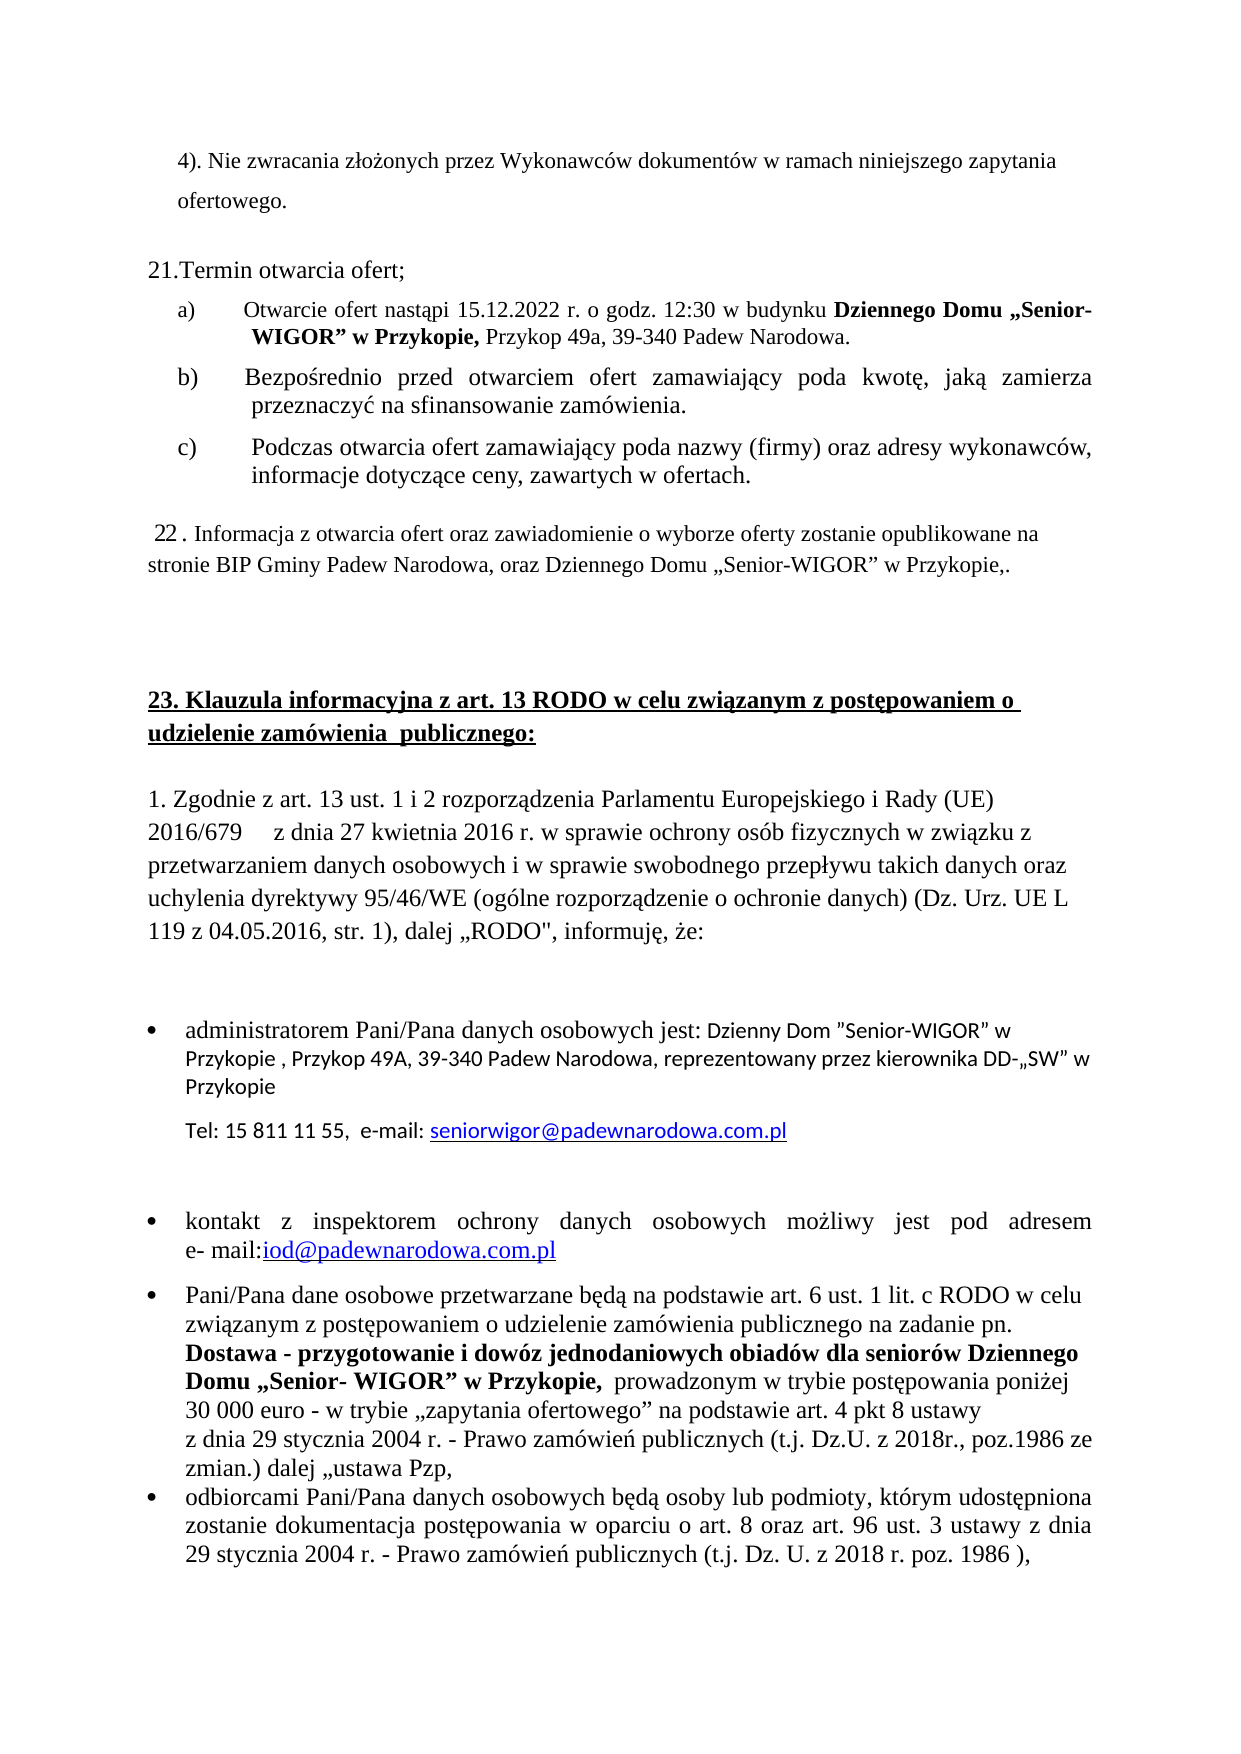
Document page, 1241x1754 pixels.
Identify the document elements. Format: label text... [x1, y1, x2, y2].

list Otwarcie ofert nastąpi 15.12.2022 r. o godz. 12:30 w budynku Dziennego Domu „Senior-WIGOR” w Przykopie, Przykop 49a, 39-340 Padew Narodowa. [177, 297, 1093, 349]
list Pani/Pana dane osobowe przetwarzane będą na podstawie art. 6 ust. 1 lit. c RODO w celu związanym z postępowaniem o udzielenie zamówienia publicznego na zadanie pn. Dostawa - przygotowanie i dowóz jednodaniowych obiadów dla seniorów Dziennego Domu „Senior- WIGOR” w Przykopie, prowadzonym w trybie postępowania poniżej 30 000 euro - w trybie „zapytania ofertowego” na podstawie art. 4 pkt 8 ustawy z dnia 29 stycznia 2004 r. - Prawo zamówień publicznych (t.j. Dz.U. z 2018r., poz.1986 ze zmian.) dalej „ustawa Pzp, [148, 1280, 1093, 1482]
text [132, 148, 1093, 213]
list odbiorcami Pani/Pana danych osobowych będą osoby lub podmioty, którym udostępniona zostanie dokumentacja postępowania w oparciu o art. 8 oraz art. 96 ust. 3 ustawy z dnia 29 stycznia 2004 r. - Prawo zamówień publicznych (t.j. Dz. U. z 2018 r. poz. 1986 ), [148, 1482, 1093, 1568]
list kontakt z inspektorem ochrony danych osobowych możliwy jest pod adresem e- mail:iod@padewnarodowa.com.pl [148, 1206, 1093, 1263]
text 23. Klauzula informacyjna z art. 13 RODO w celu związanym z postępowaniem o udzielenie zamówienia publicznego: 1. Zgodnie z art. 13 ust. 1 i 2 rozporządzenia Parlamentu Europejskiego i Rady (UE) 2016/679 z dnia 27 kwietnia 2016 r. w sprawie ochrony osób fizycznych w związku z przetwarzaniem danych osobowych i w sprawie swobodnego przepływu takich danych oraz uchylenia dyrektywy 95/46/WE (ogólne rozporządzenie o ochronie danych) (Dz. Urz. UE L 119 z 04.05.2016, str. 1), dalej „RODO", informuję, że: [148, 685, 1093, 945]
list administratorem Pani/Pana danych osobowych jest: Dzienny Dom ”Senior-WIGOR” w Przykopie , Przykop 49A, 39-340 Padew Narodowa, reprezentowany przez kierownika DD-„SW” w Przykopie [148, 1015, 1093, 1100]
text b) Bezpośrednio przed otwarciem ofert zamawiający poda kwotę, jaką zamierza przeznaczyć na sfinansowanie zamówienia. [177, 362, 1093, 419]
list Tel: 15 811 11 55, e-mail: seniorwigor@padewnarodowa.com.pl [185, 1117, 1093, 1145]
text c) Podczas otwarcia ofert zamawiający poda nazwy (firmy) oraz adresy wykonawców, informacje dotyczące ceny, zawartych w ofertach. [177, 432, 1093, 489]
text 22 . Informacja z otwarcia ofert oraz zawiadomienie o wyborze oferty zostanie opublikowane na stronie BIP Gminy Padew Narodowa, oraz Dziennego Domu „Senior-WIGOR” w Przykopie,. [148, 518, 1093, 609]
text 21.Termin otwarcia ofert; [148, 255, 1093, 284]
